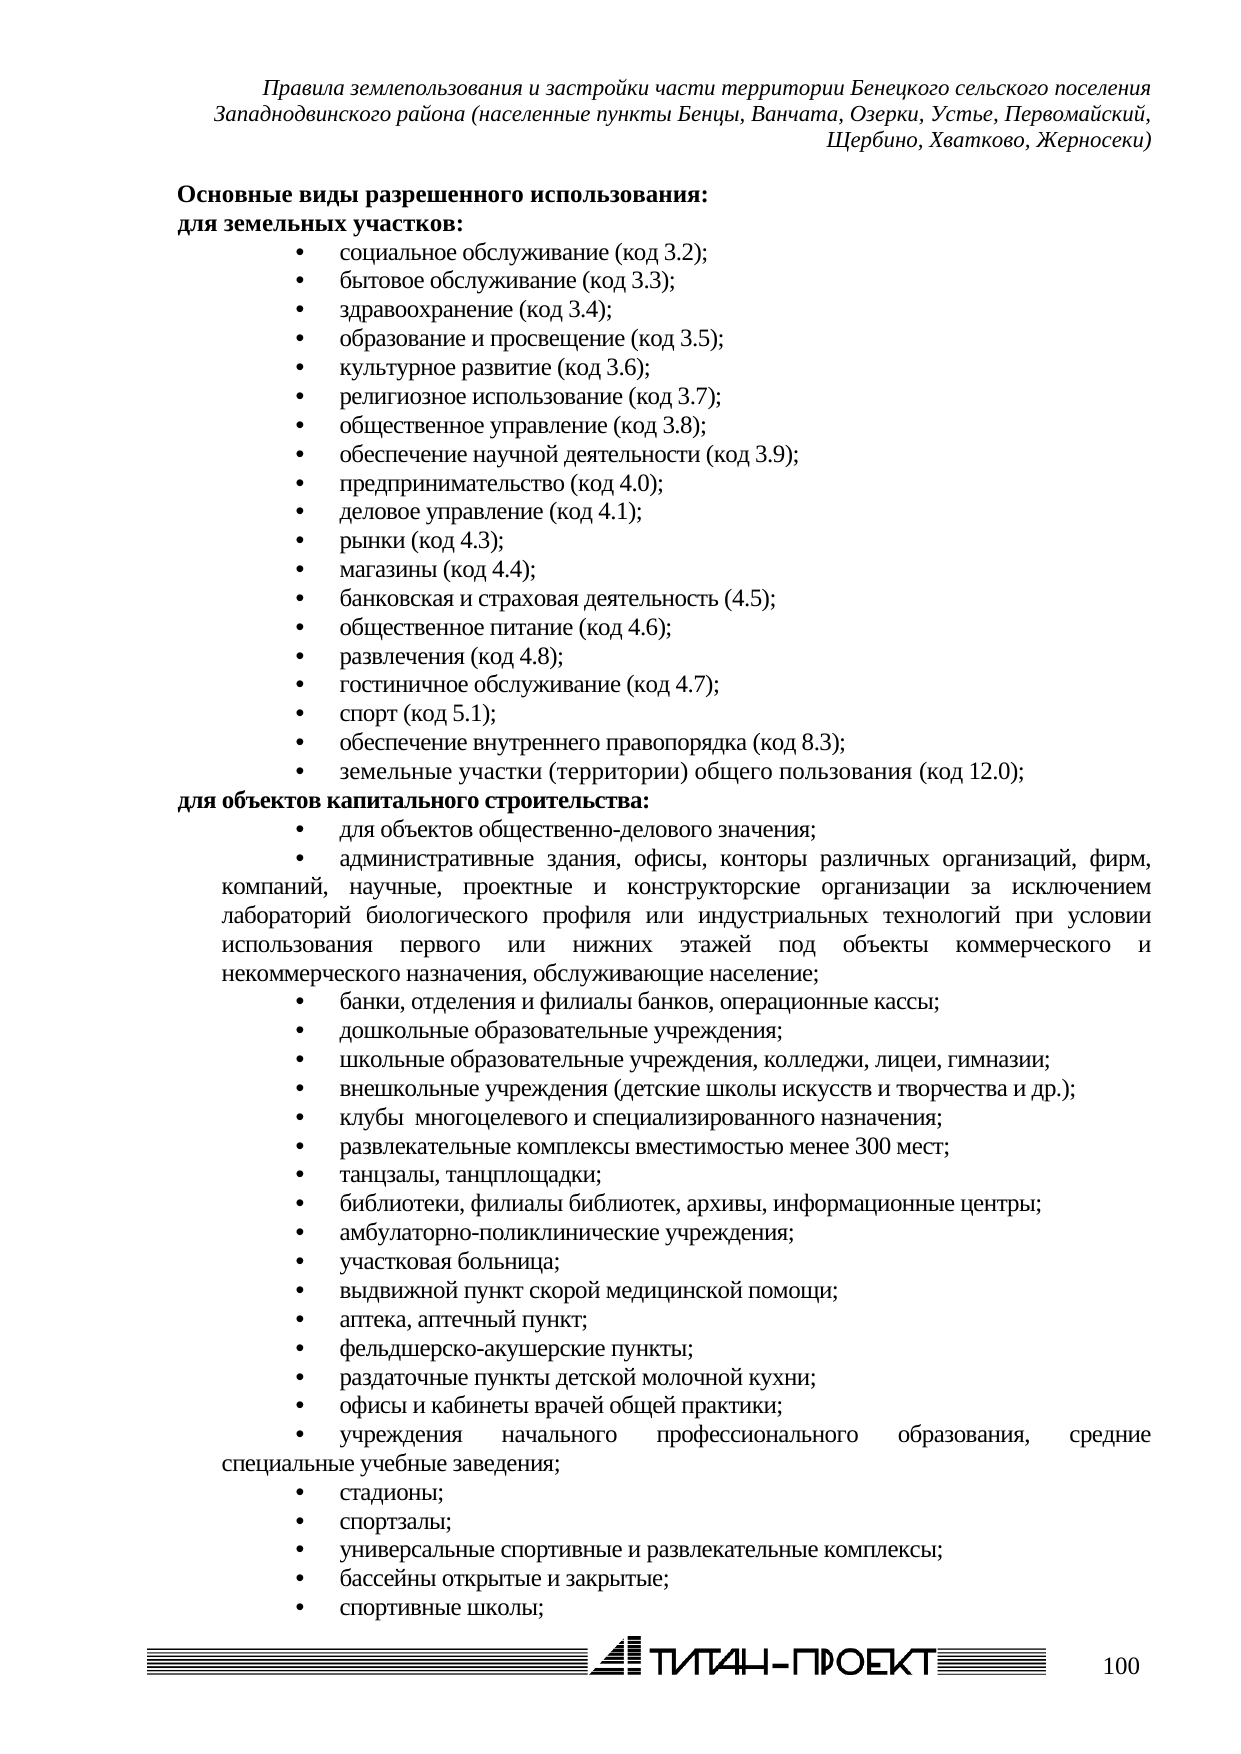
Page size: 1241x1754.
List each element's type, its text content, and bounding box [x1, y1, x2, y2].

text Основные виды разрешенного использования: [118, 179, 1152, 208]
list бассейны открытые и закрытые; [221, 1563, 1152, 1592]
list школьные образовательные учреждения, колледжи, лицеи, гимназии; [221, 1044, 1152, 1073]
list рынки (код 4.3); [221, 525, 1152, 554]
text для земельных участков: [118, 208, 1152, 237]
list офисы и кабинеты врачей общей практики; [221, 1390, 1152, 1419]
list религиозное использование (код 3.7); [221, 381, 1152, 410]
list образование и просвещение (код 3.5); [221, 323, 1152, 352]
list обеспечение научной деятельности (код 3.9); [221, 439, 1152, 467]
list гостиничное обслуживание (код 4.7); [221, 669, 1152, 698]
list аптека, аптечный пункт; [221, 1304, 1152, 1333]
list для объектов общественно-делового значения; [221, 814, 1152, 842]
list деловое управление (код 4.1); [221, 496, 1152, 525]
list общественное питание (код 4.6); [221, 612, 1152, 641]
list предпринимательство (код 4.0); [221, 467, 1152, 496]
list выдвижной пункт скорой медицинской помощи; [221, 1275, 1152, 1304]
list стадионы; [221, 1477, 1152, 1506]
list танцзалы, танцплощадки; [221, 1159, 1152, 1188]
list земельные участки (территории) общего пользования (код 12.0); [221, 756, 1152, 785]
list амбулаторно-поликлинические учреждения; [221, 1217, 1152, 1246]
list дошкольные образовательные учреждения; [221, 1015, 1152, 1044]
picture [147, 1636, 1046, 1675]
list магазины (код 4.4); [221, 554, 1152, 583]
list универсальные спортивные и развлекательные комплексы; [221, 1534, 1152, 1563]
list обеспечение внутреннего правопорядка (код 8.3); [221, 727, 1152, 756]
list спорт (код 5.1); [221, 698, 1152, 727]
list банки, отделения и филиалы банков, операционные кассы; [221, 986, 1152, 1015]
list фельдшерско-акушерские пункты; [221, 1333, 1152, 1361]
list участковая больница; [221, 1246, 1152, 1275]
list учреждения начального профессионального образования, средние специальные учебные заведения; [221, 1419, 1152, 1477]
list спортзалы; [221, 1506, 1152, 1534]
list раздаточные пункты детской молочной кухни; [221, 1361, 1152, 1390]
list развлечения (код 4.8); [221, 641, 1152, 669]
list развлекательные комплексы вместимостью менее 300 мест; [221, 1131, 1152, 1159]
list спортивные школы; [221, 1592, 1152, 1621]
list внешкольные учреждения (детские школы искусств и творчества и др.); [221, 1073, 1152, 1102]
list общественное управление (код 3.8); [221, 410, 1152, 439]
list банковская и страховая деятельность (4.5); [221, 583, 1152, 612]
list бытовое обслуживание (код 3.3); [221, 266, 1152, 294]
list социальное обслуживание (код 3.2); [221, 237, 1152, 266]
list административные здания, офисы, конторы различных организаций, фирм, компаний, научные, проектные и конструкторские организации за исключением лабораторий биологического профиля или индустриальных технологий при условии использования первого или нижних этажей под объекты коммерческого и некоммерческого назначения, обслуживающие население; [221, 842, 1152, 986]
list библиотеки, филиалы библиотек, архивы, информационные центры; [221, 1188, 1152, 1217]
list культурное развитие (код 3.6); [221, 352, 1152, 381]
list здравоохранение (код 3.4); [221, 294, 1152, 323]
list клубы многоцелевого и специализированного назначения; [221, 1102, 1152, 1131]
text для объектов капитального строительства: [118, 785, 1152, 814]
